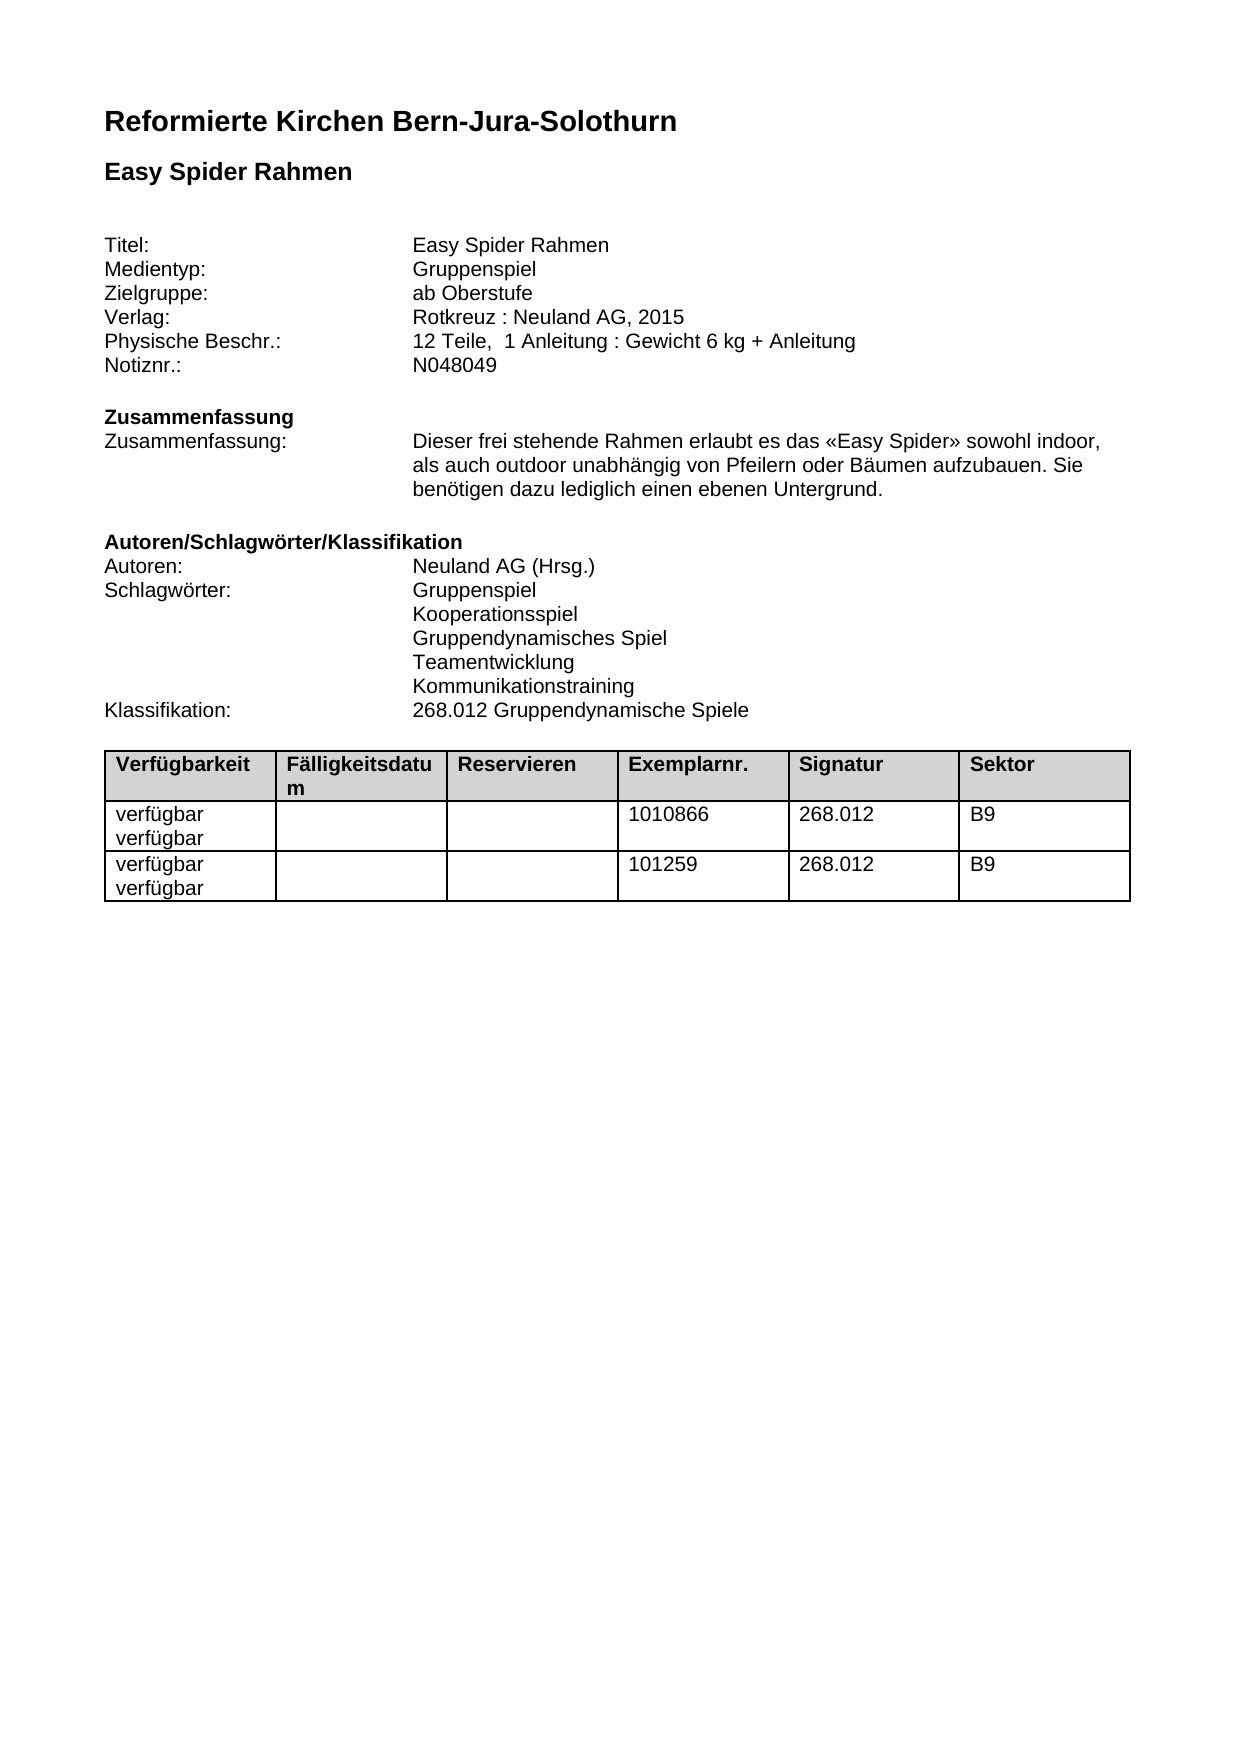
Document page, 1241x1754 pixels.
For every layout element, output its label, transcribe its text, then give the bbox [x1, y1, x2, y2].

table_cell verfügbar verfügbar [106, 802, 275, 850]
table_cell 101259 [619, 852, 788, 900]
table_cell Zielgruppe: [104, 281, 412, 304]
table_cell B9 [960, 852, 1129, 900]
table_cell 1010866 [619, 802, 788, 850]
table_cell Dieser frei stehende Rahmen erlaubt es das «Easy Spider» sowohl indoor, als auch outdoor unabhängig von Pfeilern oder Bäumen aufzubauen. Sie benötigen dazu lediglich einen ebenen Untergrund. [413, 429, 1133, 501]
table_cell 12 Teile, 1 Anleitung : Gewicht 6 kg + Anleitung [413, 329, 1133, 352]
table_header Titel: [104, 233, 412, 257]
table_header Zusammenfassung [104, 405, 1133, 429]
table_cell 268.012 [790, 852, 958, 900]
table_header Reservieren [448, 752, 617, 800]
text Reformierte Kirchen Bern-Jura-Solothurn [104, 104, 1136, 138]
table_cell B9 [960, 802, 1129, 850]
table_cell Physische Beschr.: [104, 329, 412, 352]
table_cell Gruppenspiel Kooperationsspiel Gruppendynamisches Spiel Teamentwicklung Kommunikationstraining [413, 578, 1133, 697]
table_cell Gruppenspiel [413, 257, 1133, 281]
table_cell [277, 802, 446, 850]
table_cell verfügbar verfügbar [106, 852, 275, 900]
table_cell Autoren: [104, 554, 412, 578]
table_cell Verlag: [104, 305, 412, 328]
table_header Sektor [960, 752, 1129, 800]
table_header Exemplarnr. [619, 752, 788, 800]
table_cell N048049 [413, 353, 1133, 376]
table_header Fälligkeitsdatum [277, 752, 446, 800]
table_cell 268.012 [790, 802, 958, 850]
table_cell Zusammenfassung: [104, 429, 412, 501]
table_cell [448, 852, 617, 900]
table_header Easy Spider Rahmen [413, 233, 1133, 257]
table_cell [448, 802, 617, 850]
table_cell Notiznr.: [104, 353, 412, 376]
table_cell Klassifikation: [104, 698, 412, 721]
table_cell Schlagwörter: [104, 578, 412, 697]
table_cell Rotkreuz : Neuland AG, 2015 [413, 305, 1133, 328]
table_cell [277, 852, 446, 900]
table_header Autoren/Schlagwörter/Klassifikation [104, 530, 1133, 554]
table_cell ab Oberstufe [413, 281, 1133, 304]
table_header Signatur [790, 752, 958, 800]
table_header Verfügbarkeit [106, 752, 275, 800]
table_cell 268.012 Gruppendynamische Spiele [413, 698, 1133, 721]
text Easy Spider Rahmen [104, 156, 1136, 185]
table_cell Medientyp: [104, 257, 412, 281]
table_cell Neuland AG (Hrsg.) [413, 554, 1133, 578]
